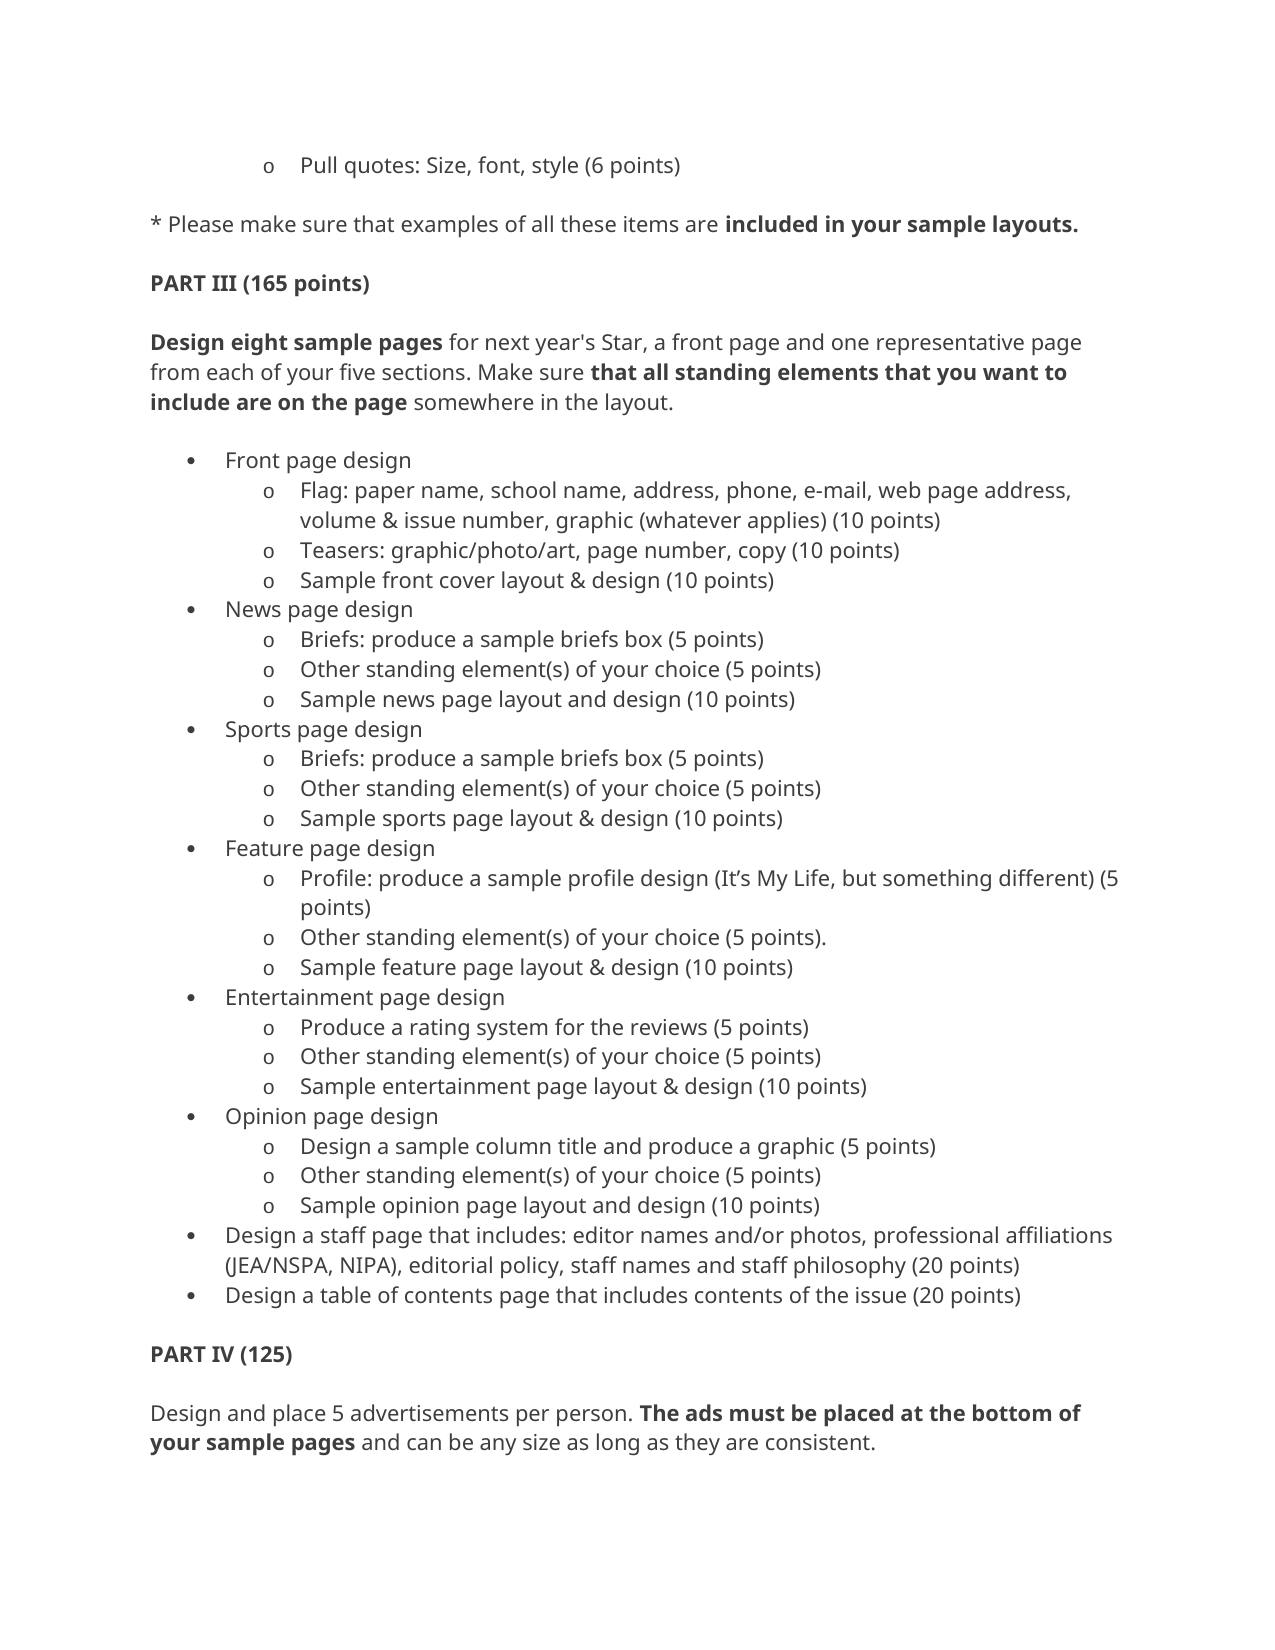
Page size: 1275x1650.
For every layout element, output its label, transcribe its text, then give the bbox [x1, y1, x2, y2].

text * Please make sure that examples of all these items are included in your sample layouts. [150, 209, 1125, 239]
list Feature page design [187, 833, 1125, 862]
text PART III (165 points) [150, 268, 1125, 298]
list Sample front cover layout & design (10 points) [262, 564, 1125, 594]
list Teasers: graphic/photo/art, page number, copy (10 points) [262, 535, 1125, 564]
list Design a table of contents page that includes contents of the issue (20 points) [187, 1279, 1125, 1309]
list Other standing element(s) of your choice (5 points) [262, 773, 1125, 803]
list Front page design [187, 445, 1125, 475]
list Other standing element(s) of your choice (5 points) [262, 1041, 1125, 1071]
list Briefs: produce a sample briefs box (5 points) [262, 743, 1125, 773]
list Briefs: produce a sample briefs box (5 points) [262, 624, 1125, 654]
list Opinion page design [187, 1101, 1125, 1131]
list Profile: produce a sample profile design (It’s My Life, but something different) (5 points) [262, 862, 1125, 922]
list Sample sports page layout & design (10 points) [262, 803, 1125, 833]
list News page design [187, 594, 1125, 624]
list Sample opinion page layout and design (10 points) [262, 1190, 1125, 1220]
list Other standing element(s) of your choice (5 points) [262, 1160, 1125, 1190]
list Sample news page layout and design (10 points) [262, 684, 1125, 713]
list Pull quotes: Size, font, style (6 points) [262, 150, 1125, 180]
list Sample entertainment page layout & design (10 points) [262, 1071, 1125, 1101]
text PART IV (125) [150, 1338, 1125, 1368]
list Entertainment page design [187, 982, 1125, 1011]
list Produce a rating system for the reviews (5 points) [262, 1011, 1125, 1041]
text Design and place 5 advertisements per person. The ads must be placed at the bottom of your sample pages and can be any size as long as they are consistent. [150, 1397, 1125, 1457]
list Design a staff page that includes: editor names and/or photos, professional affiliations (JEA/NSPA, NIPA), editorial policy, staff names and staff philosophy (20 points) [187, 1220, 1125, 1279]
text Design eight sample pages for next year's Star, a front page and one representative page from each of your five sections. Make sure that all standing elements that you want to include are on the page somewhere in the layout. [150, 327, 1125, 416]
list Design a sample column title and produce a graphic (5 points) [262, 1131, 1125, 1160]
list Other standing element(s) of your choice (5 points). [262, 922, 1125, 952]
list Other standing element(s) of your choice (5 points) [262, 654, 1125, 684]
list Flag: paper name, school name, address, phone, e-mail, web page address, volume & issue number, graphic (whatever applies) (10 points) [262, 475, 1125, 535]
list Sports page design [187, 713, 1125, 743]
list Sample feature page layout & design (10 points) [262, 952, 1125, 982]
